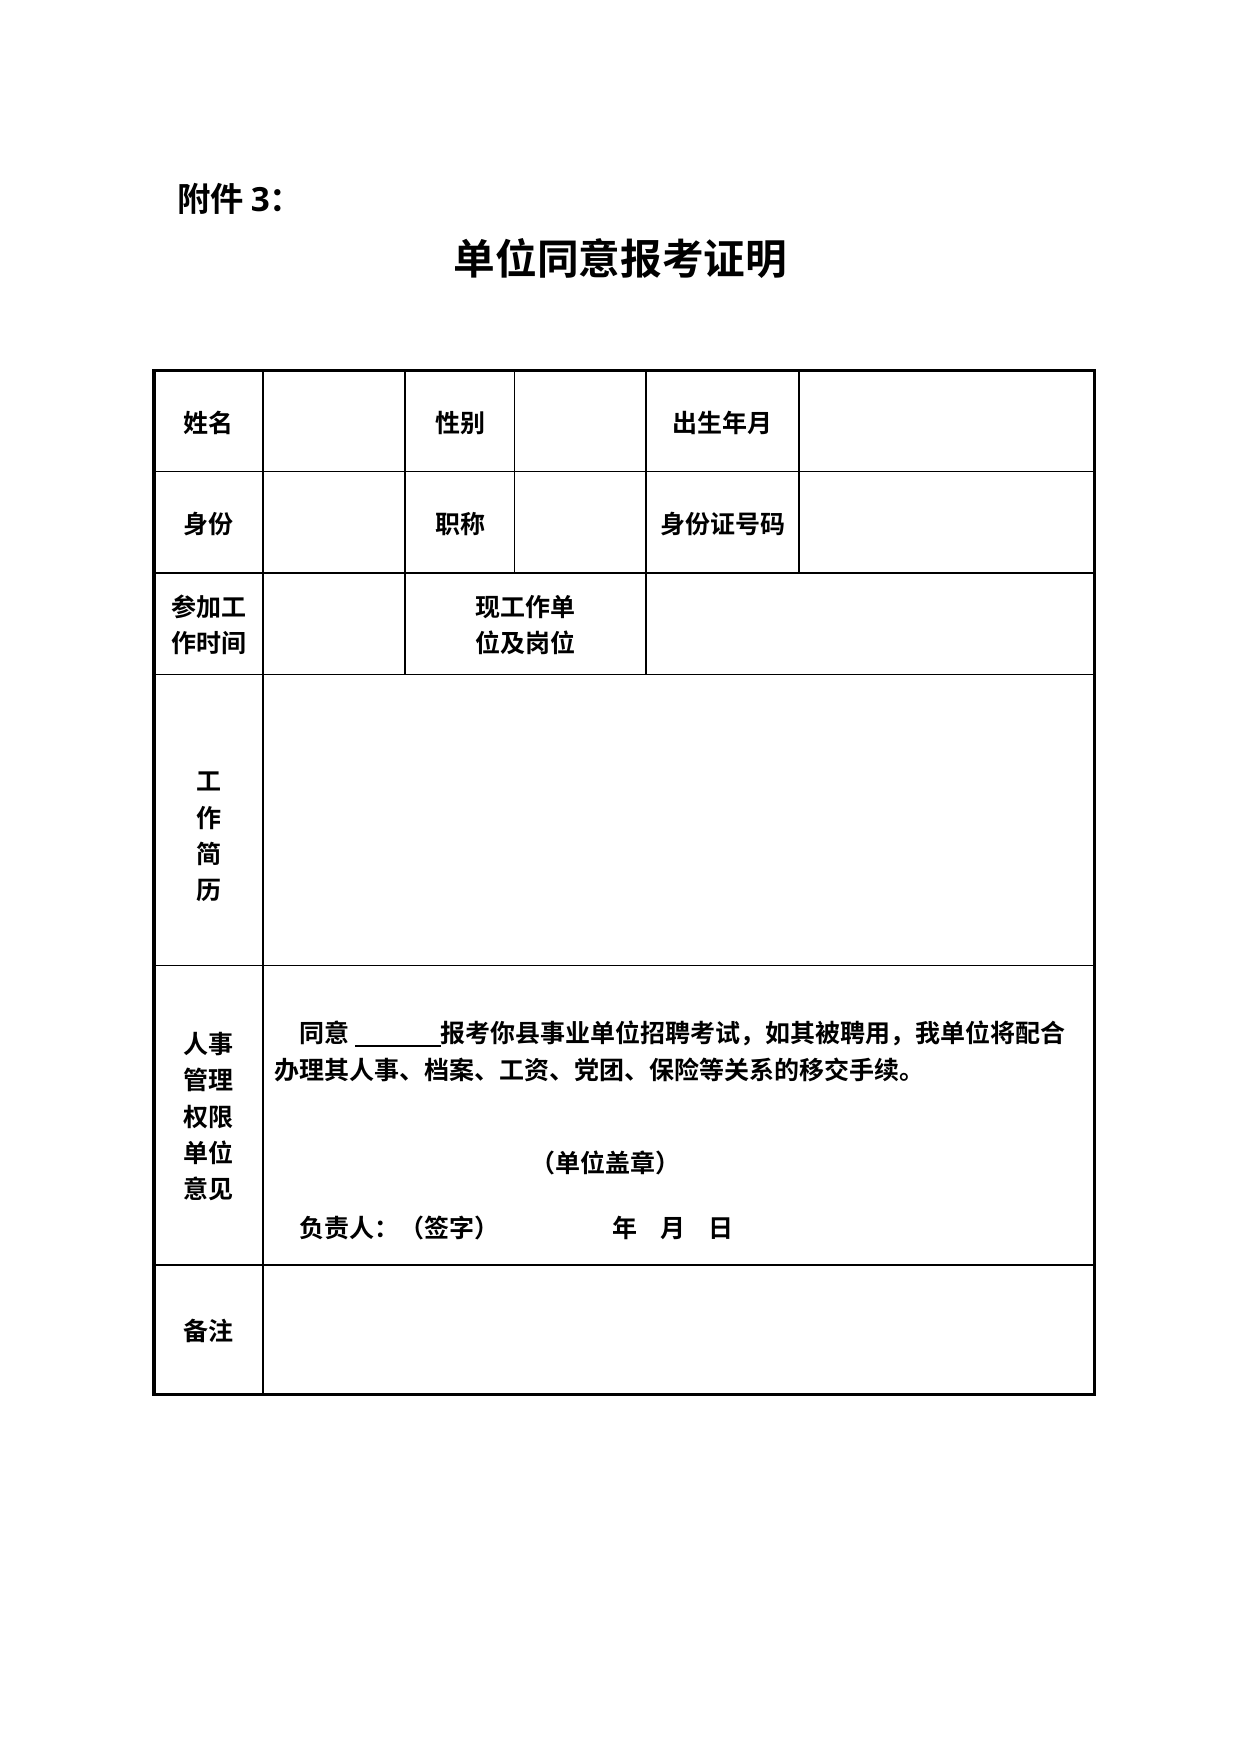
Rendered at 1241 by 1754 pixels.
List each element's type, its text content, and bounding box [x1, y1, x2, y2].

table_cell 职称 [406, 472, 514, 572]
table_cell [264, 1266, 1093, 1393]
text 单位同意报考证明 [177, 224, 1063, 287]
table_cell 工 作 简 历 [156, 675, 262, 965]
table_cell [264, 574, 404, 674]
table_cell 人事 管理 权限 单位 意见 [156, 966, 262, 1264]
table_cell 身份证号码 [647, 472, 798, 572]
table_cell [647, 574, 1093, 674]
table_header 姓名 [156, 372, 262, 471]
table_cell 参加工 作时间 [156, 574, 262, 674]
table_header [264, 372, 404, 471]
text 附件3： [177, 162, 1063, 224]
table_cell 备注 [156, 1266, 262, 1393]
table_cell [515, 472, 645, 572]
table_header 出生年月 [647, 372, 798, 471]
table_cell [800, 472, 1093, 572]
table_cell [264, 675, 1093, 965]
table_header [515, 372, 645, 471]
table_cell 同意 报考你县事业单位招聘考试，如其被聘用，我单位将配合办理其人事、档案、工资、党团、保险等关系的移交手续。 （单位盖章） 负责人：（签字） 年 月 日 [264, 966, 1093, 1264]
table_cell [264, 472, 404, 572]
table_cell 身份 [156, 472, 262, 572]
table_cell 现工作单 位及岗位 [406, 574, 645, 674]
table_header [800, 372, 1093, 471]
table_header 性别 [406, 372, 514, 471]
